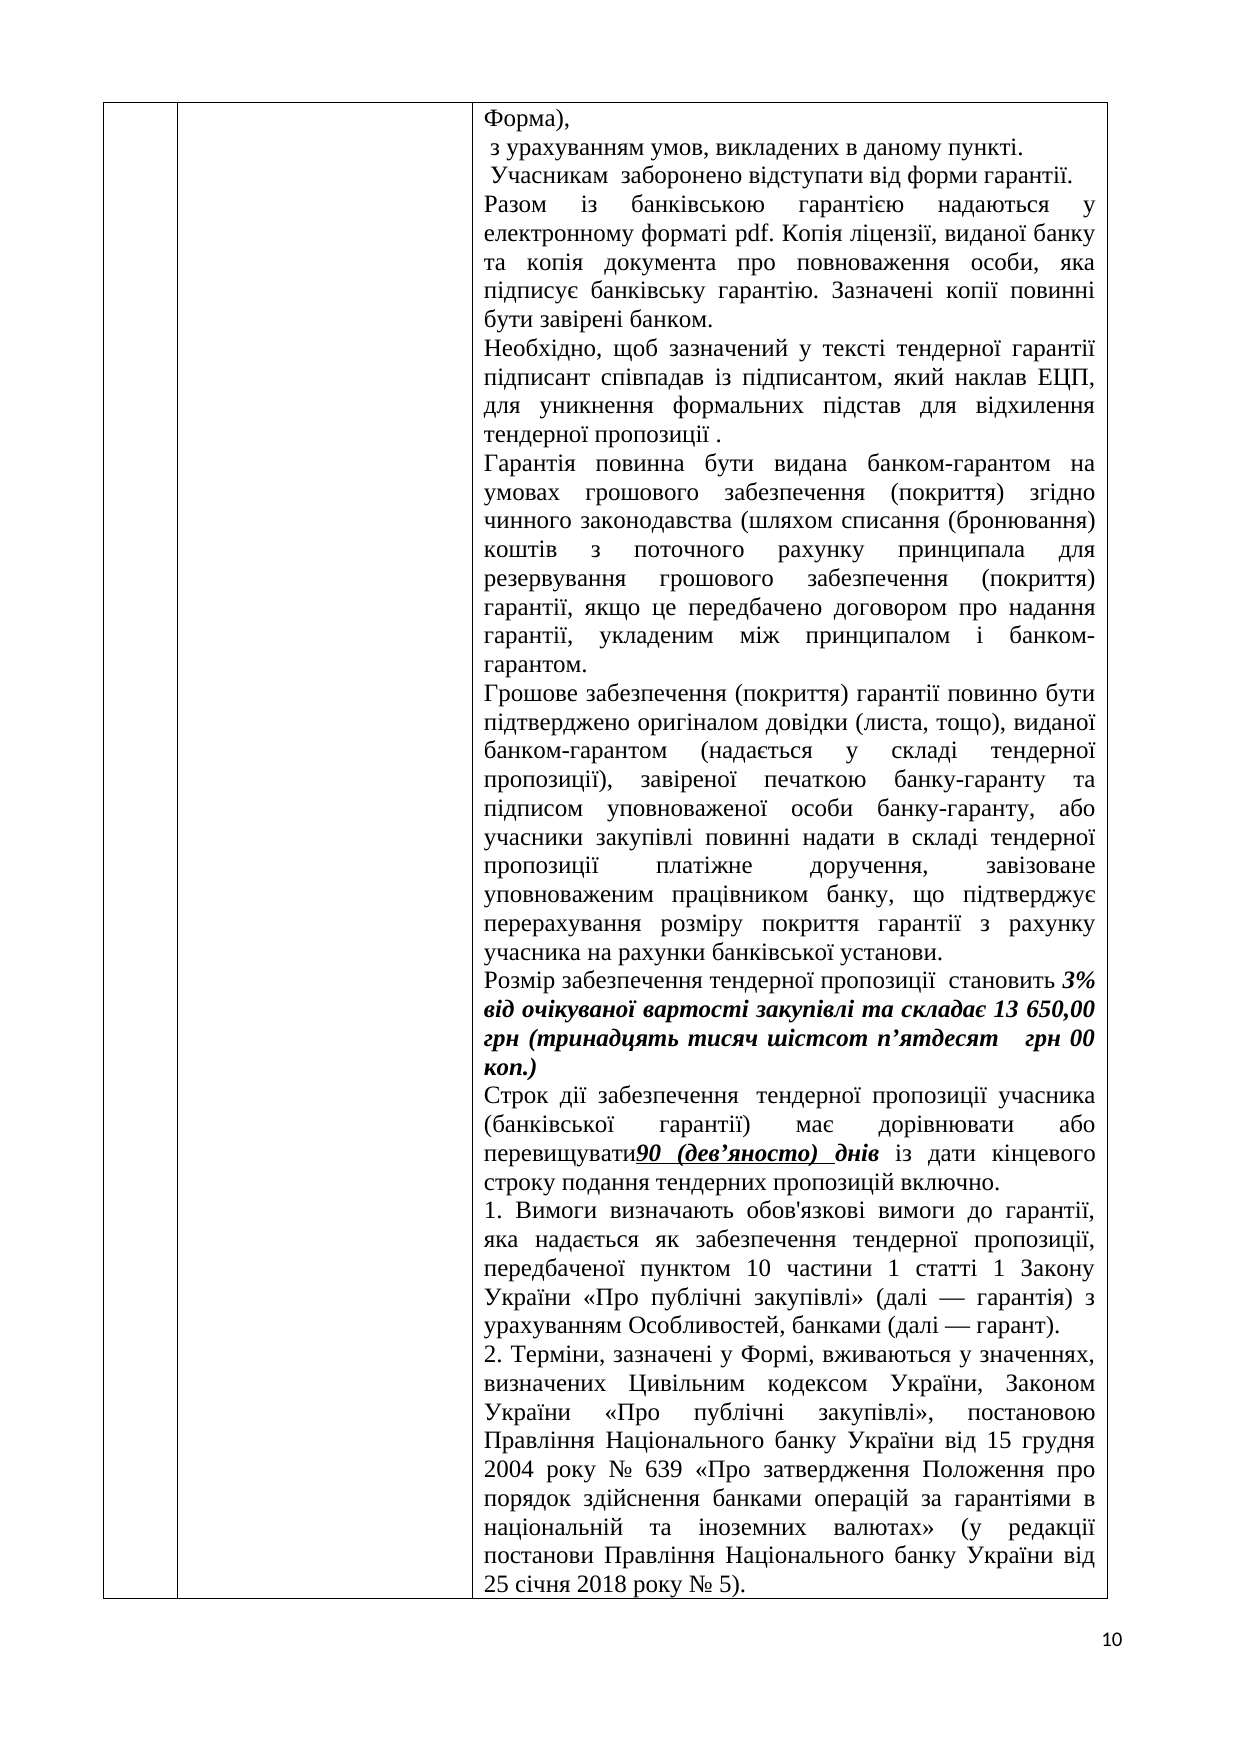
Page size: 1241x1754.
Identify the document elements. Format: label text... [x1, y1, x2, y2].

table_cell 2 [104, 103, 177, 1598]
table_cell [178, 103, 472, 1598]
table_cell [473, 103, 1107, 1598]
